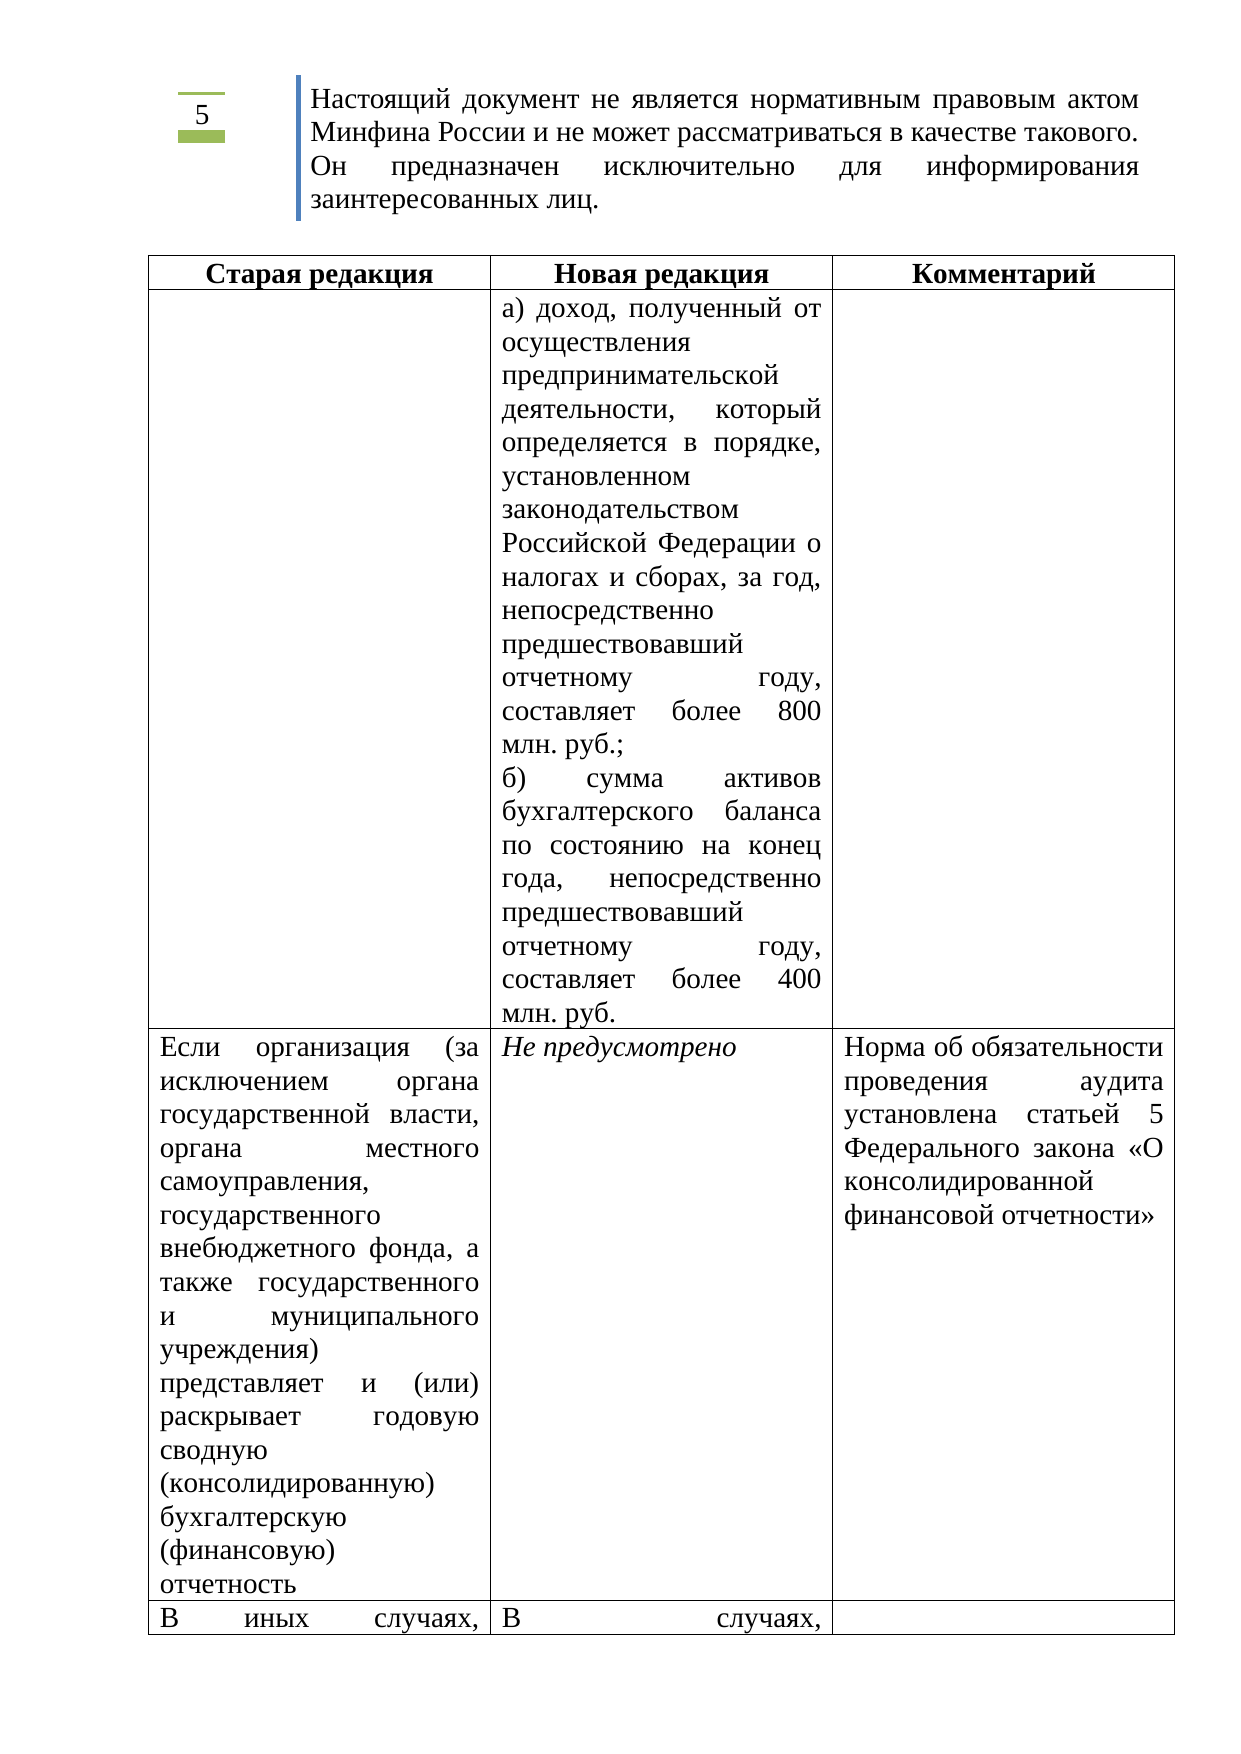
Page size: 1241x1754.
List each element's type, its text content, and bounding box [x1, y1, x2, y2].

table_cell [149, 290, 490, 1028]
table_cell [491, 290, 832, 1028]
table_cell Если организация (за исключением органа государственной власти, органа местного самоуправления, государственного внебюджетного фонда, а также государственного и муниципального учреждения) представляет и (или) раскрывает годовую сводную (консолидированную) бухгалтерскую (финансовую) отчетность [149, 1029, 490, 1599]
table_cell [833, 1601, 1174, 1634]
table_cell [833, 290, 1174, 1028]
table_header Комментарий [833, 256, 1174, 289]
table_cell Норма об обязательности проведения аудита установлена статьей 5 Федерального закона «О консолидированной финансовой отчетности» [833, 1029, 1174, 1599]
table_header Новая редакция [491, 256, 832, 289]
table_cell Не предусмотрено [491, 1029, 832, 1599]
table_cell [491, 1601, 832, 1634]
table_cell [149, 1601, 490, 1634]
table_header Старая редакция [149, 256, 490, 289]
